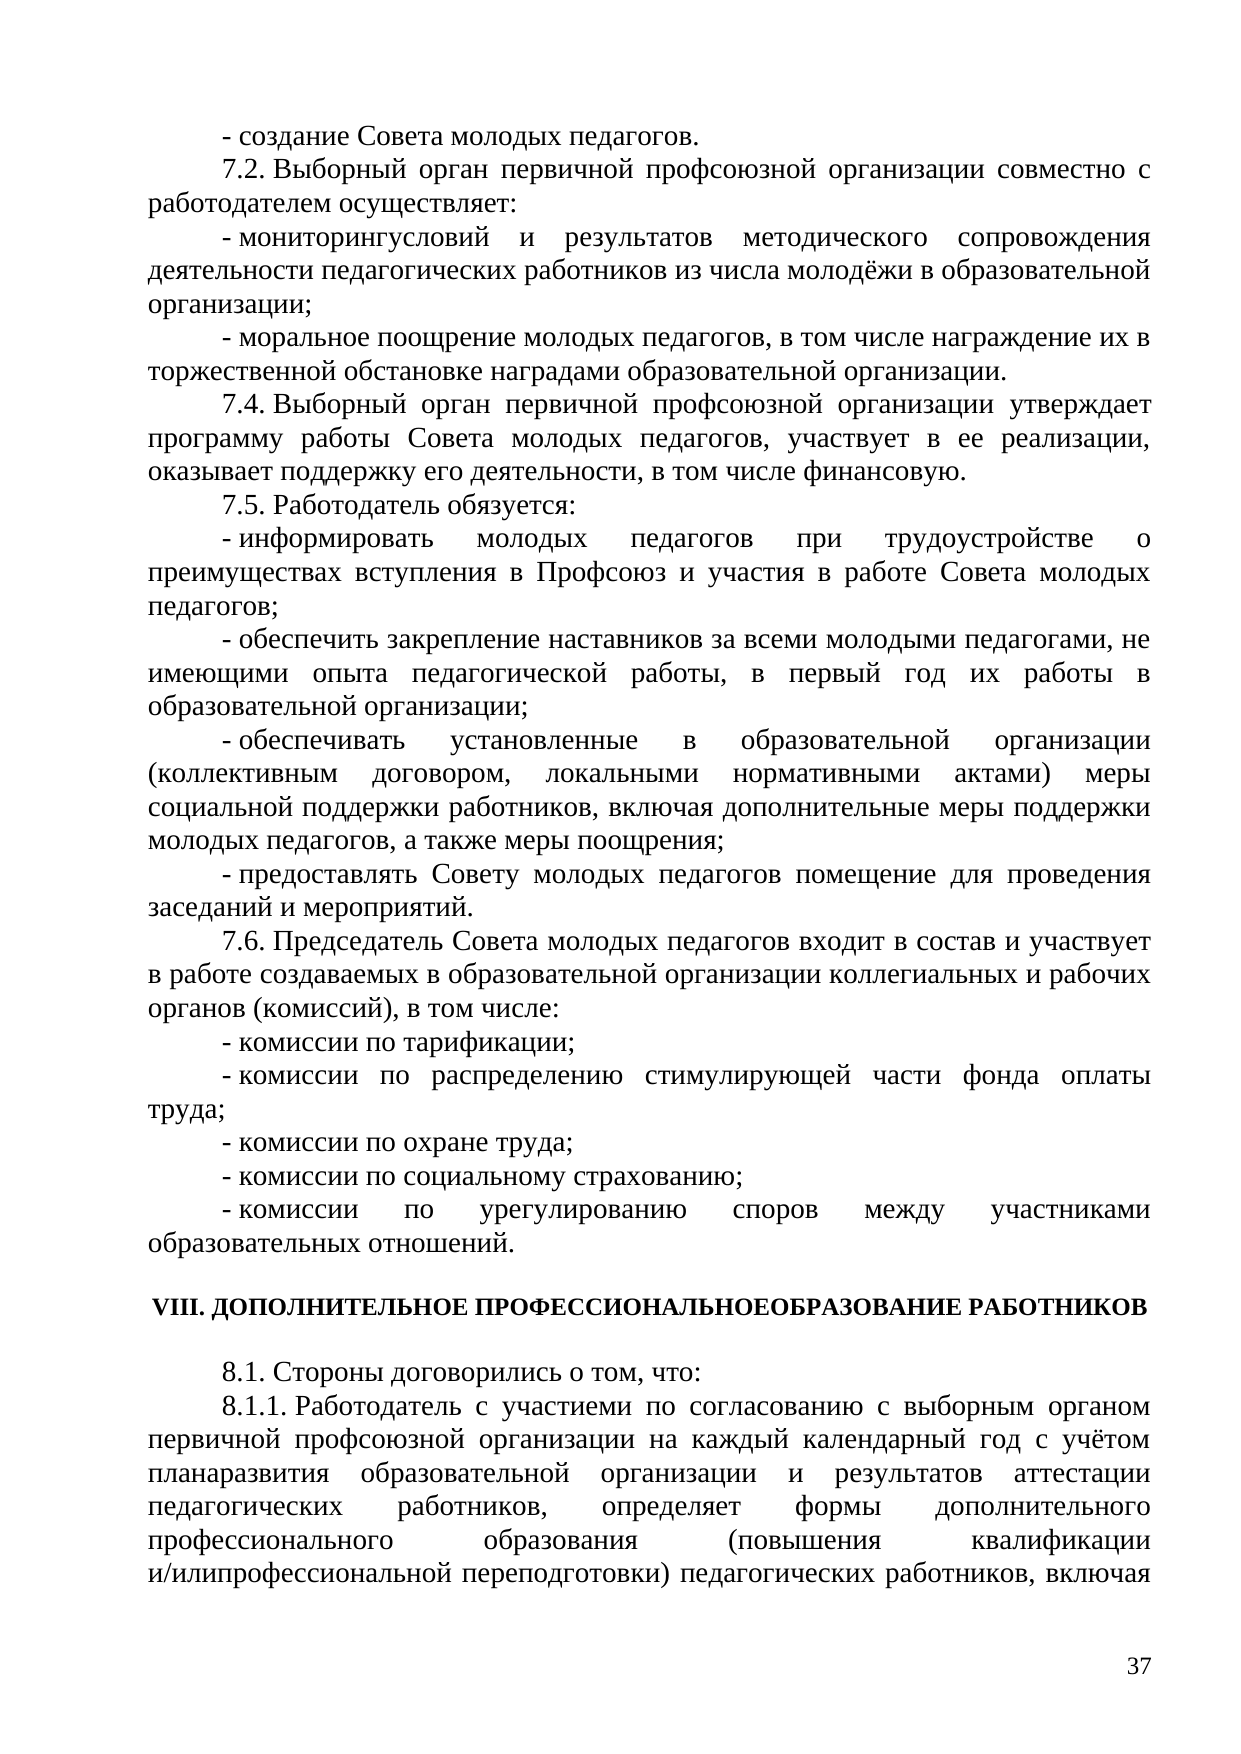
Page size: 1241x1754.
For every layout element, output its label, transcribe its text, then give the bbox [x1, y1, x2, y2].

text - комиссии по распределению стимулирующей части фонда оплаты труда; [148, 1057, 1152, 1124]
text 7.5. Работодатель обязуется: [148, 487, 1152, 521]
text - комиссии по охране труда; [148, 1124, 1152, 1158]
text 7.6. Председатель Совета молодых педагогов входит в состав и участвует в работе создаваемых в образовательной организации коллегиальных и рабочих органов (комиссий), в том числе: [148, 923, 1152, 1024]
text 7.2. Выборный орган первичной профсоюзной организации совместно с работодателем осуществляет: [148, 152, 1152, 219]
text - мониторингусловий и результатов методического сопровождения деятельности педагогических работников из числа молодёжи в образовательной организации; [148, 219, 1152, 319]
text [148, 1388, 1152, 1589]
text 8.1. Стороны договорились о том, что: [148, 1354, 1152, 1388]
text - предоставлять Совету молодых педагогов помещение для проведения заседаний и мероприятий. [148, 856, 1152, 923]
text - комиссии по тарификации; [148, 1024, 1152, 1057]
text - обеспечить закрепление наставников за всеми молодыми педагогами, не имеющими опыта педагогической работы, в первый год их работы в образовательной организации; [148, 621, 1152, 722]
text - создание Совета молодых педагогов. [148, 118, 1152, 152]
text 7.4. Выборный орган первичной профсоюзной организации утверждает программу работы Совета молодых педагогов, участвует в ее реализации, оказывает поддержку его деятельности, в том числе финансовую. [148, 386, 1152, 487]
text - обеспечивать установленные в образовательной организации (коллективным договором, локальными нормативными актами) меры социальной поддержки работников, включая дополнительные меры поддержки молодых педагогов, а также меры поощрения; [148, 722, 1152, 856]
subtitle VIII. ДОПОЛНИТЕЛЬНОЕ ПРОФЕССИОНАЛЬНОЕОБРАЗОВАНИЕ РАБОТНИКОВ [148, 1292, 1152, 1321]
text - моральное поощрение молодых педагогов, в том числе награждение их в торжественной обстановке наградами образовательной организации. [148, 319, 1152, 386]
text - комиссии по урегулированию споров между участниками образовательных отношений. [148, 1191, 1152, 1258]
text - комиссии по социальному страхованию; [148, 1158, 1152, 1191]
text - информировать молодых педагогов при трудоустройстве о преимуществах вступления в Профсоюз и участия в работе Совета молодых педагогов; [148, 521, 1152, 621]
